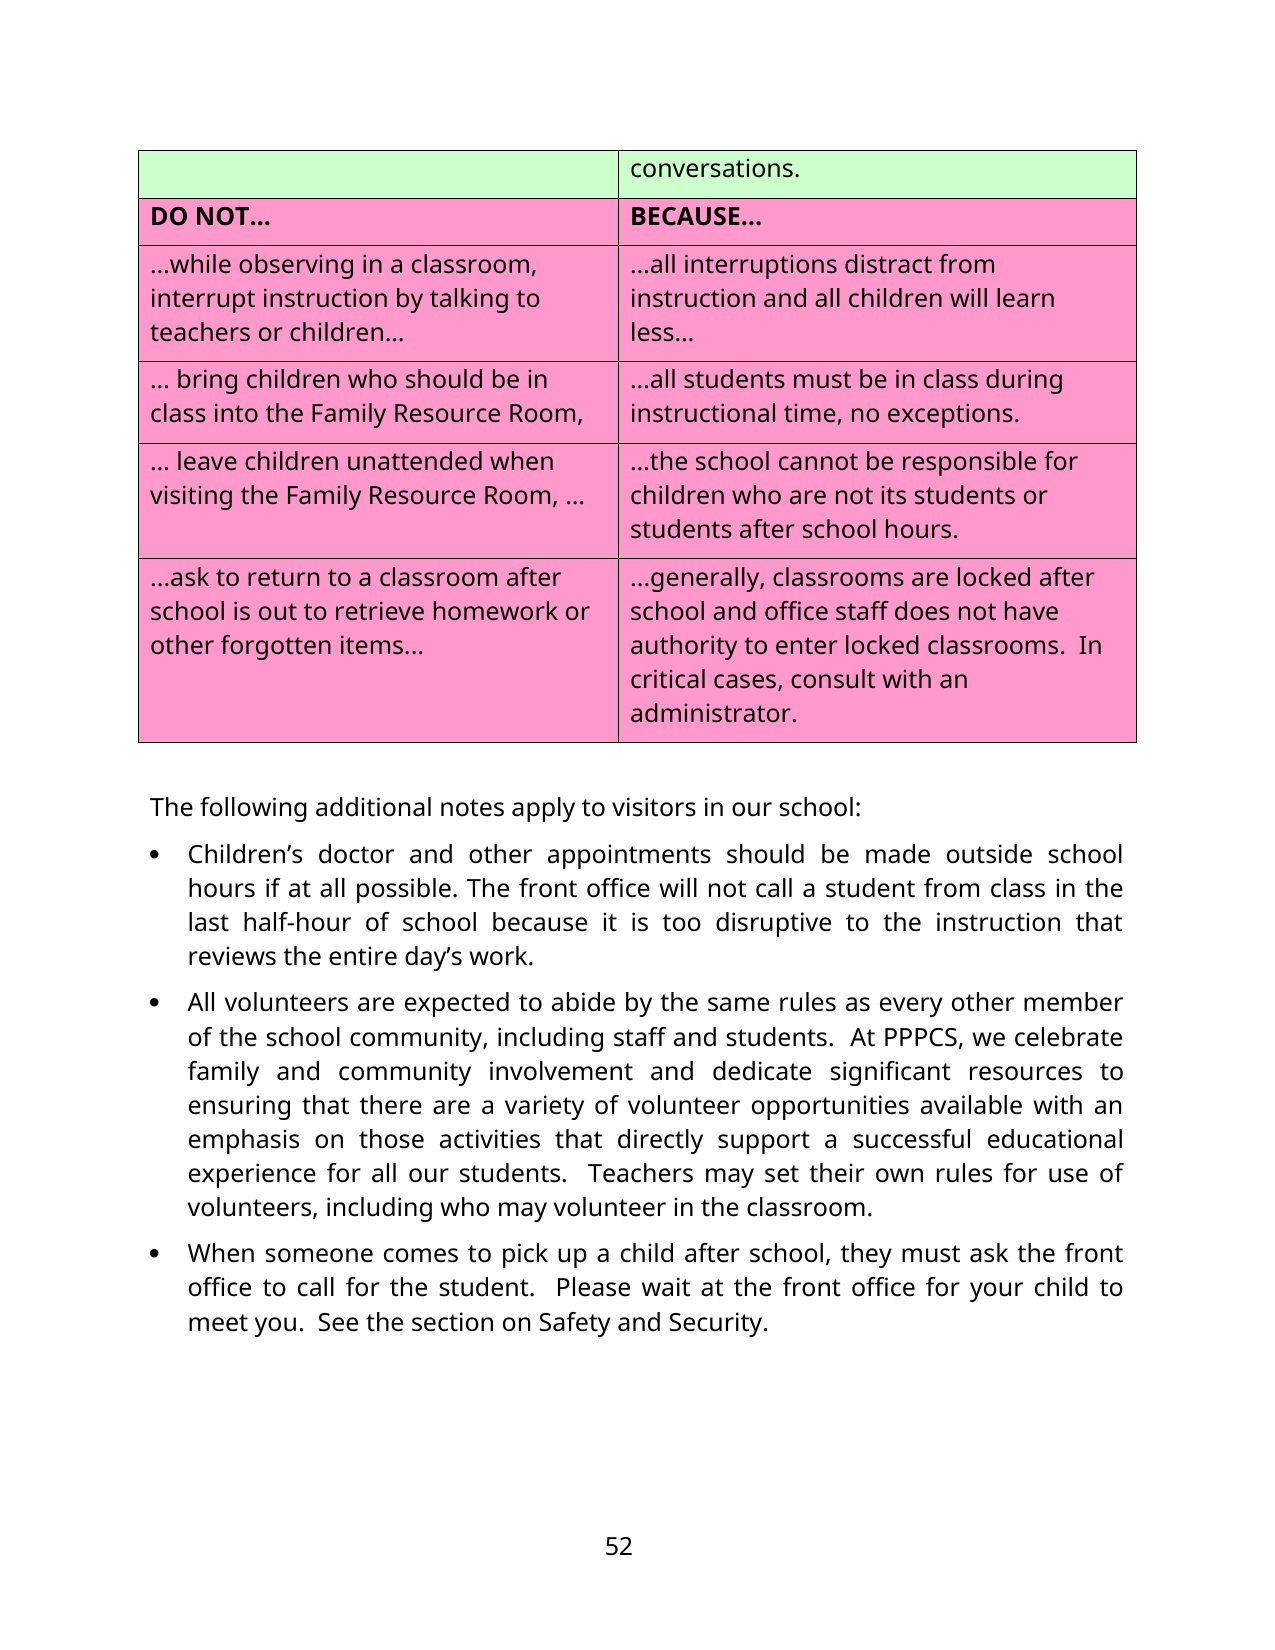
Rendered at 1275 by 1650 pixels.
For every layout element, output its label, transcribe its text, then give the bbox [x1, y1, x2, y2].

list All volunteers are expected to abide by the same rules as every other member of the school community, including staff and students. At PPPCS, we celebrate family and community involvement and dedicate significant resources to ensuring that there are a variety of volunteer opportunities available with an emphasis on those activities that directly support a successful educational experience for all our students. Teachers may set their own rules for use of volunteers, including who may volunteer in the classroom. [150, 985, 1125, 1223]
table_cell …the school cannot be responsible for children who are not its students or students after school hours. [619, 444, 1136, 558]
table_cell ...generally, classrooms are locked after school and office staff does not have authority to enter locked classrooms. In critical cases, consult with an administrator. [619, 559, 1136, 742]
table_cell ...ask to return to a classroom after school is out to retrieve homework or other forgotten items... [139, 559, 618, 742]
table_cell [139, 151, 618, 198]
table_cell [619, 151, 1136, 198]
table_cell … leave children unattended when visiting the Family Resource Room, … [139, 444, 618, 558]
table_cell …all interruptions distract from instruction and all children will learn less… [619, 246, 1136, 361]
list When someone comes to pick up a child after school, they must ask the front office to call for the student. Please wait at the front office for your child to meet you. See the section on Safety and Security. [150, 1236, 1125, 1338]
table_cell DO NOT… [139, 199, 618, 245]
list Children’s doctor and other appointments should be made outside school hours if at all possible. The front office will not call a student from class in the last half-hour of school because it is too disruptive to the instruction that reviews the entire day’s work. [150, 836, 1125, 973]
table_cell … bring children who should be in class into the Family Resource Room, [139, 362, 618, 443]
text The following additional notes apply to visitors in our school: [150, 790, 1125, 824]
table_cell BECAUSE… [619, 199, 1136, 245]
table_cell …while observing in a classroom, interrupt instruction by talking to teachers or children… [139, 246, 618, 361]
table_cell …all students must be in class during instructional time, no exceptions. [619, 362, 1136, 443]
